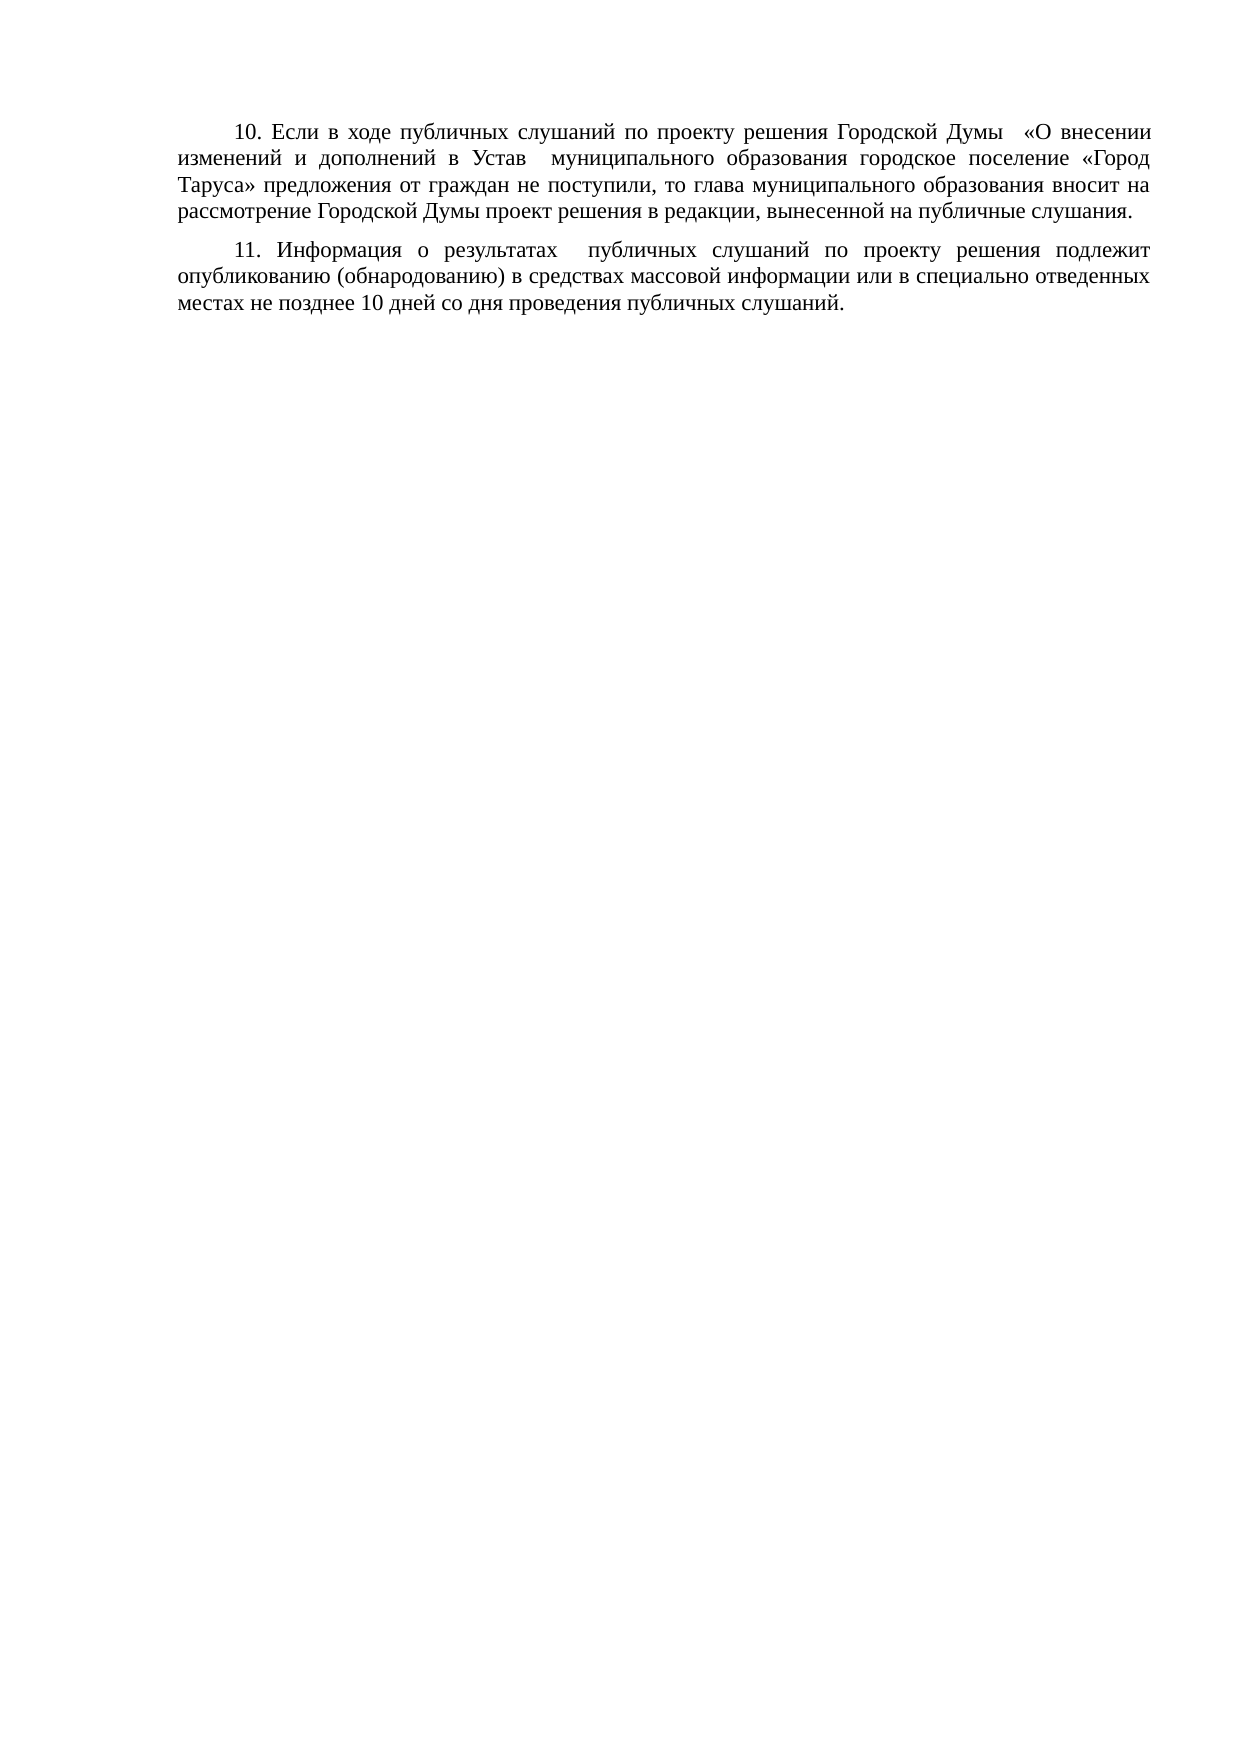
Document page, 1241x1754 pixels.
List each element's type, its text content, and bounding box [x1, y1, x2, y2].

text 11. Информация о результатах публичных слушаний по проекту решения подлежит опубликованию (обнародованию) в средствах массовой информации или в специально отведенных местах не позднее 10 дней со дня проведения публичных слушаний. [177, 236, 1152, 315]
text 10. Если в ходе публичных слушаний по проекту решения Городской Думы «О внесении изменений и дополнений в Устав муниципального образования городское поселение «Город Таруса» предложения от граждан не поступили, то глава муниципального образования вносит на рассмотрение Городской Думы проект решения в редакции, вынесенной на публичные слушания. [177, 118, 1152, 223]
